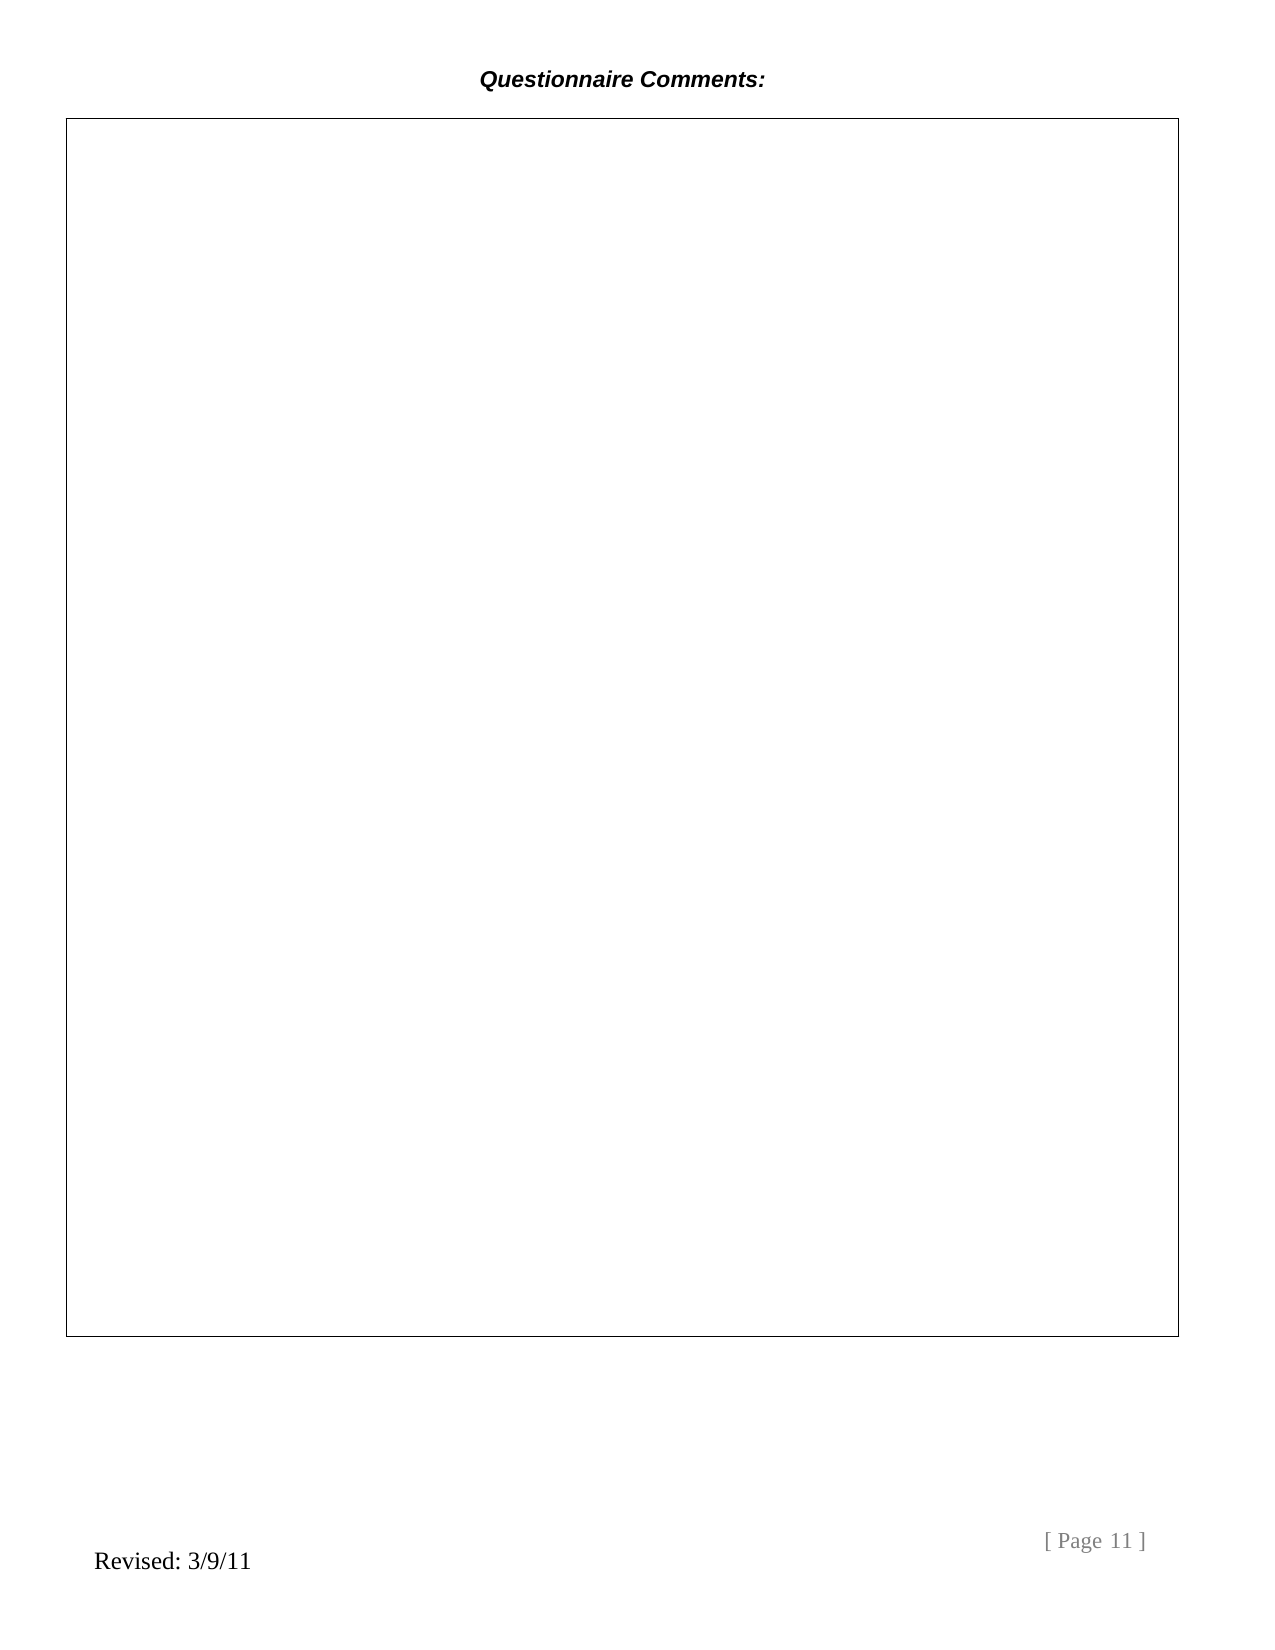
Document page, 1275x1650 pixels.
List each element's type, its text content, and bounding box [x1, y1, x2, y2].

text Questionnaire Comments: [75, 66, 1170, 92]
